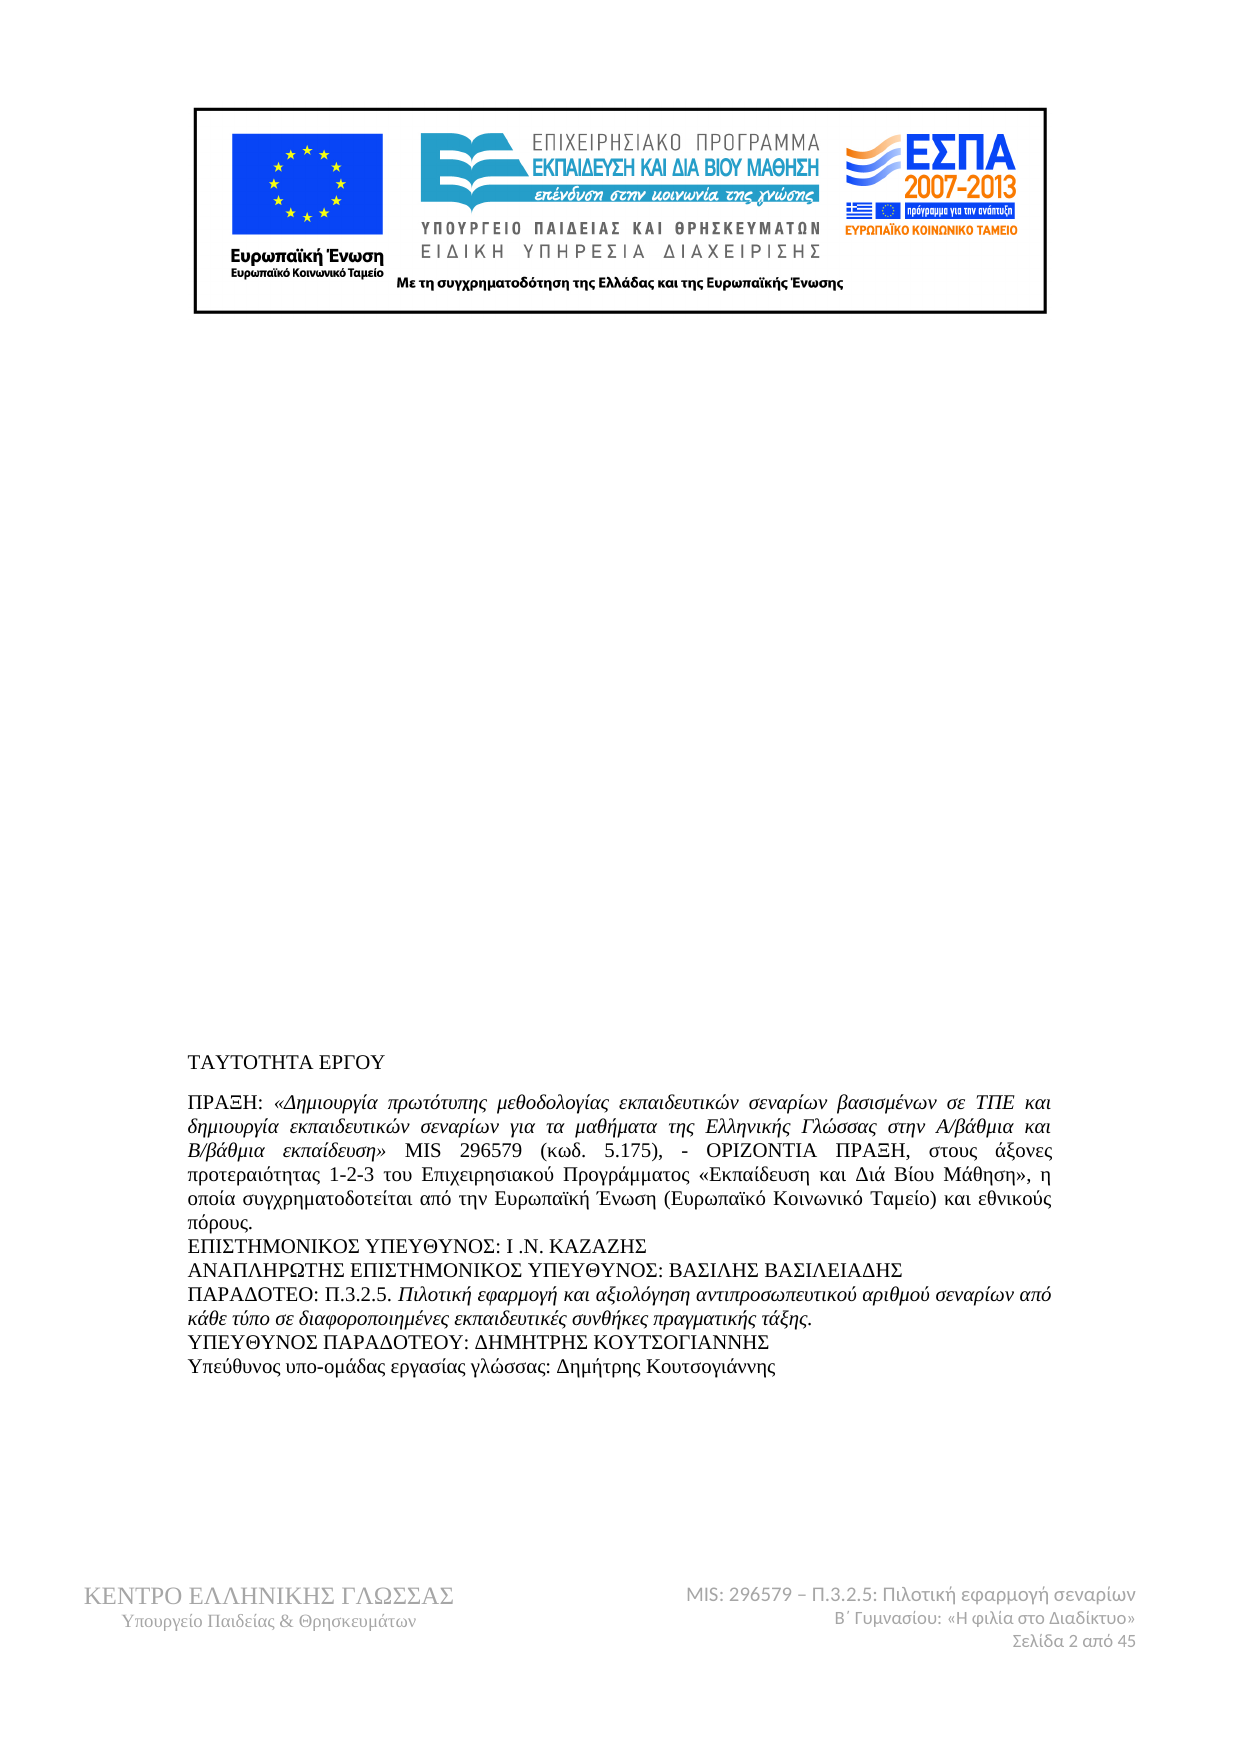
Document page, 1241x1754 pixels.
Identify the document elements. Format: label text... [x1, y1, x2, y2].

picture [187, 101, 1053, 320]
text Υπεύθυνος υπο-ομάδας εργασίας γλώσσας: Δημήτρης Κουτσογιάννης [187, 1354, 1053, 1378]
text ΑΝΑΠΛΗΡΩΤΗΣ ΕΠΙΣΤΗΜΟΝΙΚΟΣ ΥΠΕΥΘΥΝΟΣ: ΒΑΣΙΛΗΣ ΒΑΣΙΛΕΙΑΔΗΣ [187, 1258, 1053, 1282]
text ΥΠΕΥΘΥΝΟΣ ΠΑΡΑΔΟΤΕΟΥ: ΔΗΜΗΤΡΗΣ ΚΟΥΤΣΟΓΙΑΝΝΗΣ [187, 1330, 1053, 1354]
text ΕΠΙΣΤΗΜΟΝΙΚΟΣ ΥΠΕΥΘΥΝΟΣ: Ι .Ν. ΚΑΖΑΖΗΣ [187, 1234, 1053, 1258]
text ΠΑΡΑΔΟΤΕΟ: Π.3.2.5. Πιλοτική εφαρμογή και αξιολόγηση αντιπροσωπευτικού αριθμού σεναρίων από κάθε τύπο σε διαφοροποιημένες εκπαιδευτικές συνθήκες πραγματικής τάξης. [187, 1282, 1053, 1330]
text ΠΡΑΞΗ: «Δημιουργία πρωτότυπης μεθοδολογίας εκπαιδευτικών σεναρίων βασισμένων σε ΤΠΕ και δημιουργία εκπαιδευτικών σεναρίων για τα μαθήματα της Ελληνικής Γλώσσας στην Α/βάθμια και Β/βάθμια εκπαίδευση» MIS 296579 (κωδ. 5.175), - ΟΡΙΖΟΝΤΙΑ ΠΡΑΞΗ, στους άξονες προτεραιότητας 1-2-3 του Επιχειρησιακού Προγράμματος «Εκπαίδευση και Διά Βίου Μάθηση», η οποία συγχρηματοδοτείται από την Ευρωπαϊκή Ένωση (Ευρωπαϊκό Κοινωνικό Ταμείο) και εθνικούς πόρους. [187, 1090, 1053, 1234]
text ΤΑΥΤΟΤΗΤΑ ΕΡΓΟΥ [187, 1049, 1053, 1074]
